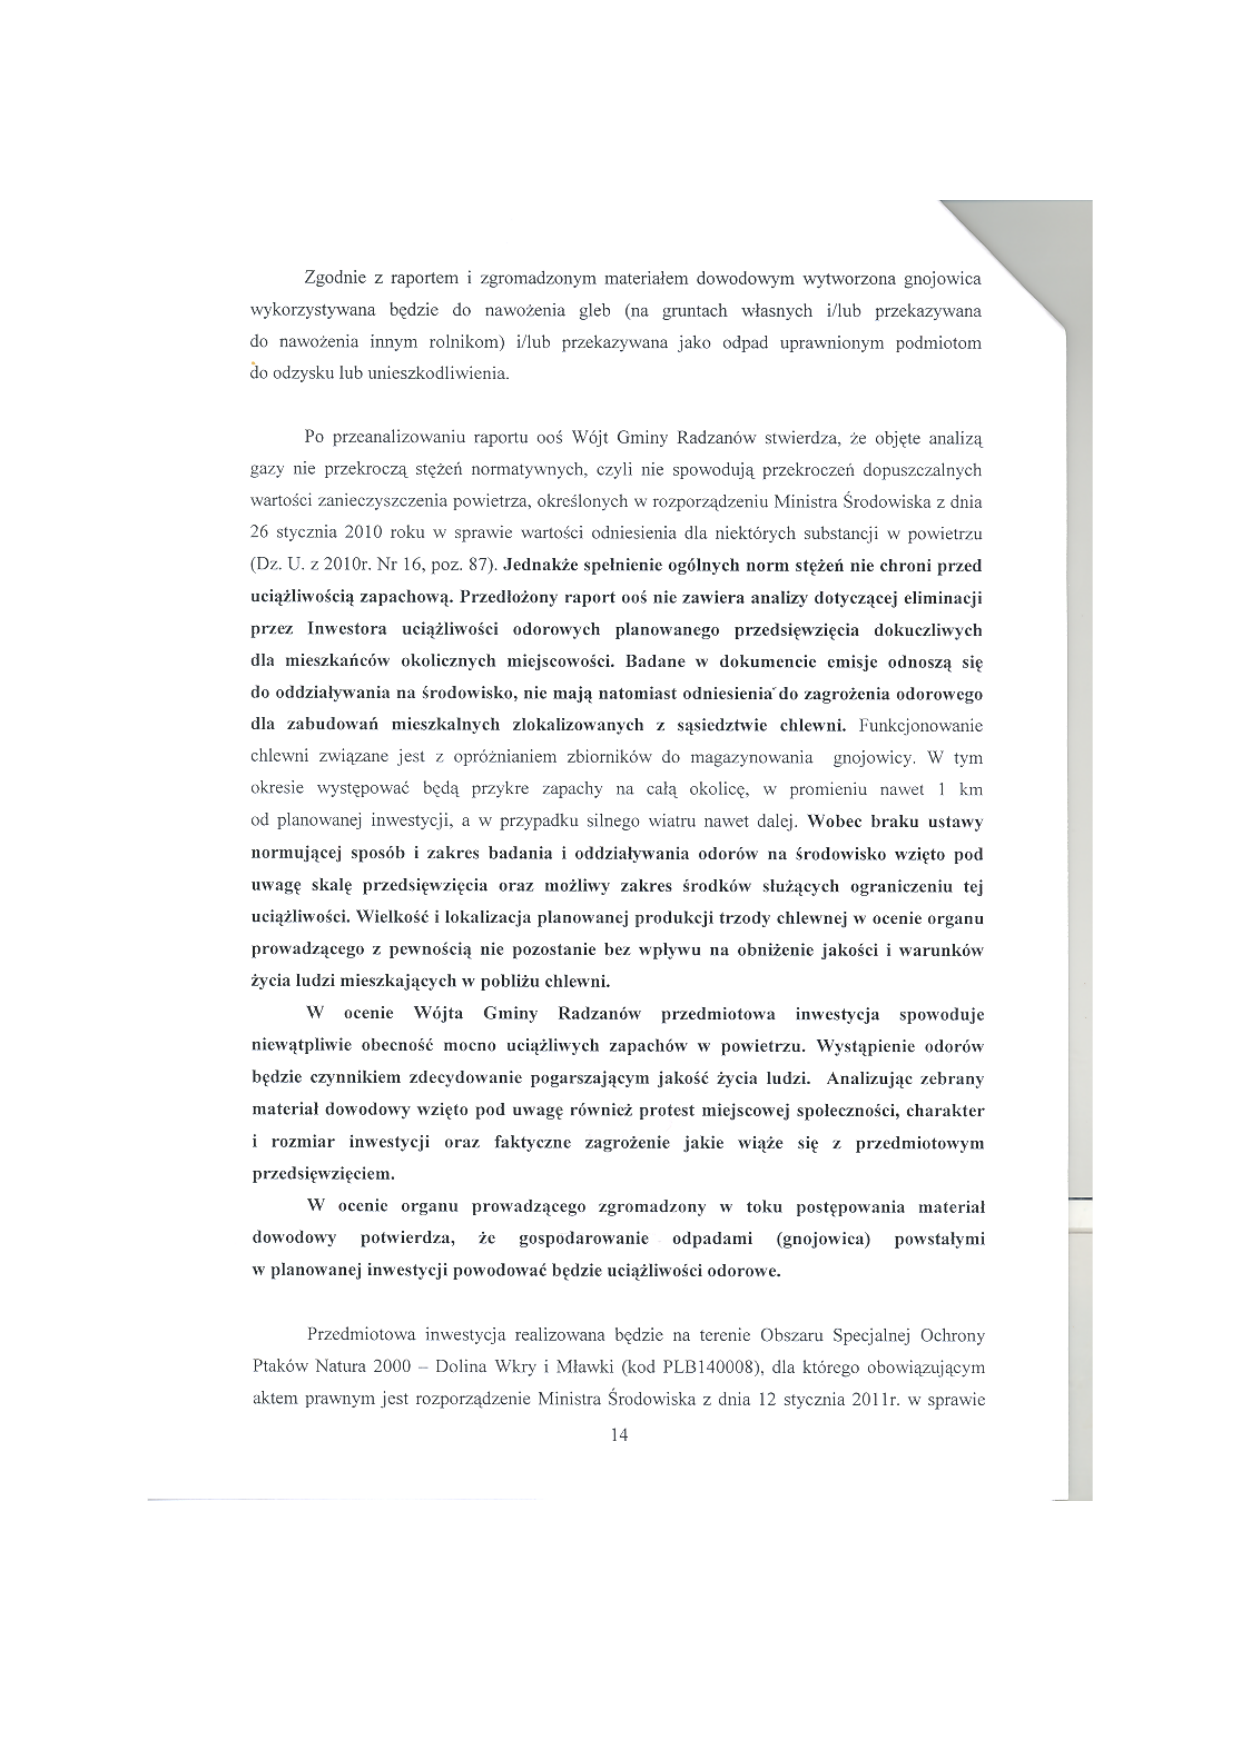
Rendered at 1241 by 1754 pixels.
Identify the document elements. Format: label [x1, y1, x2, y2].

picture [147, 200, 1093, 1501]
